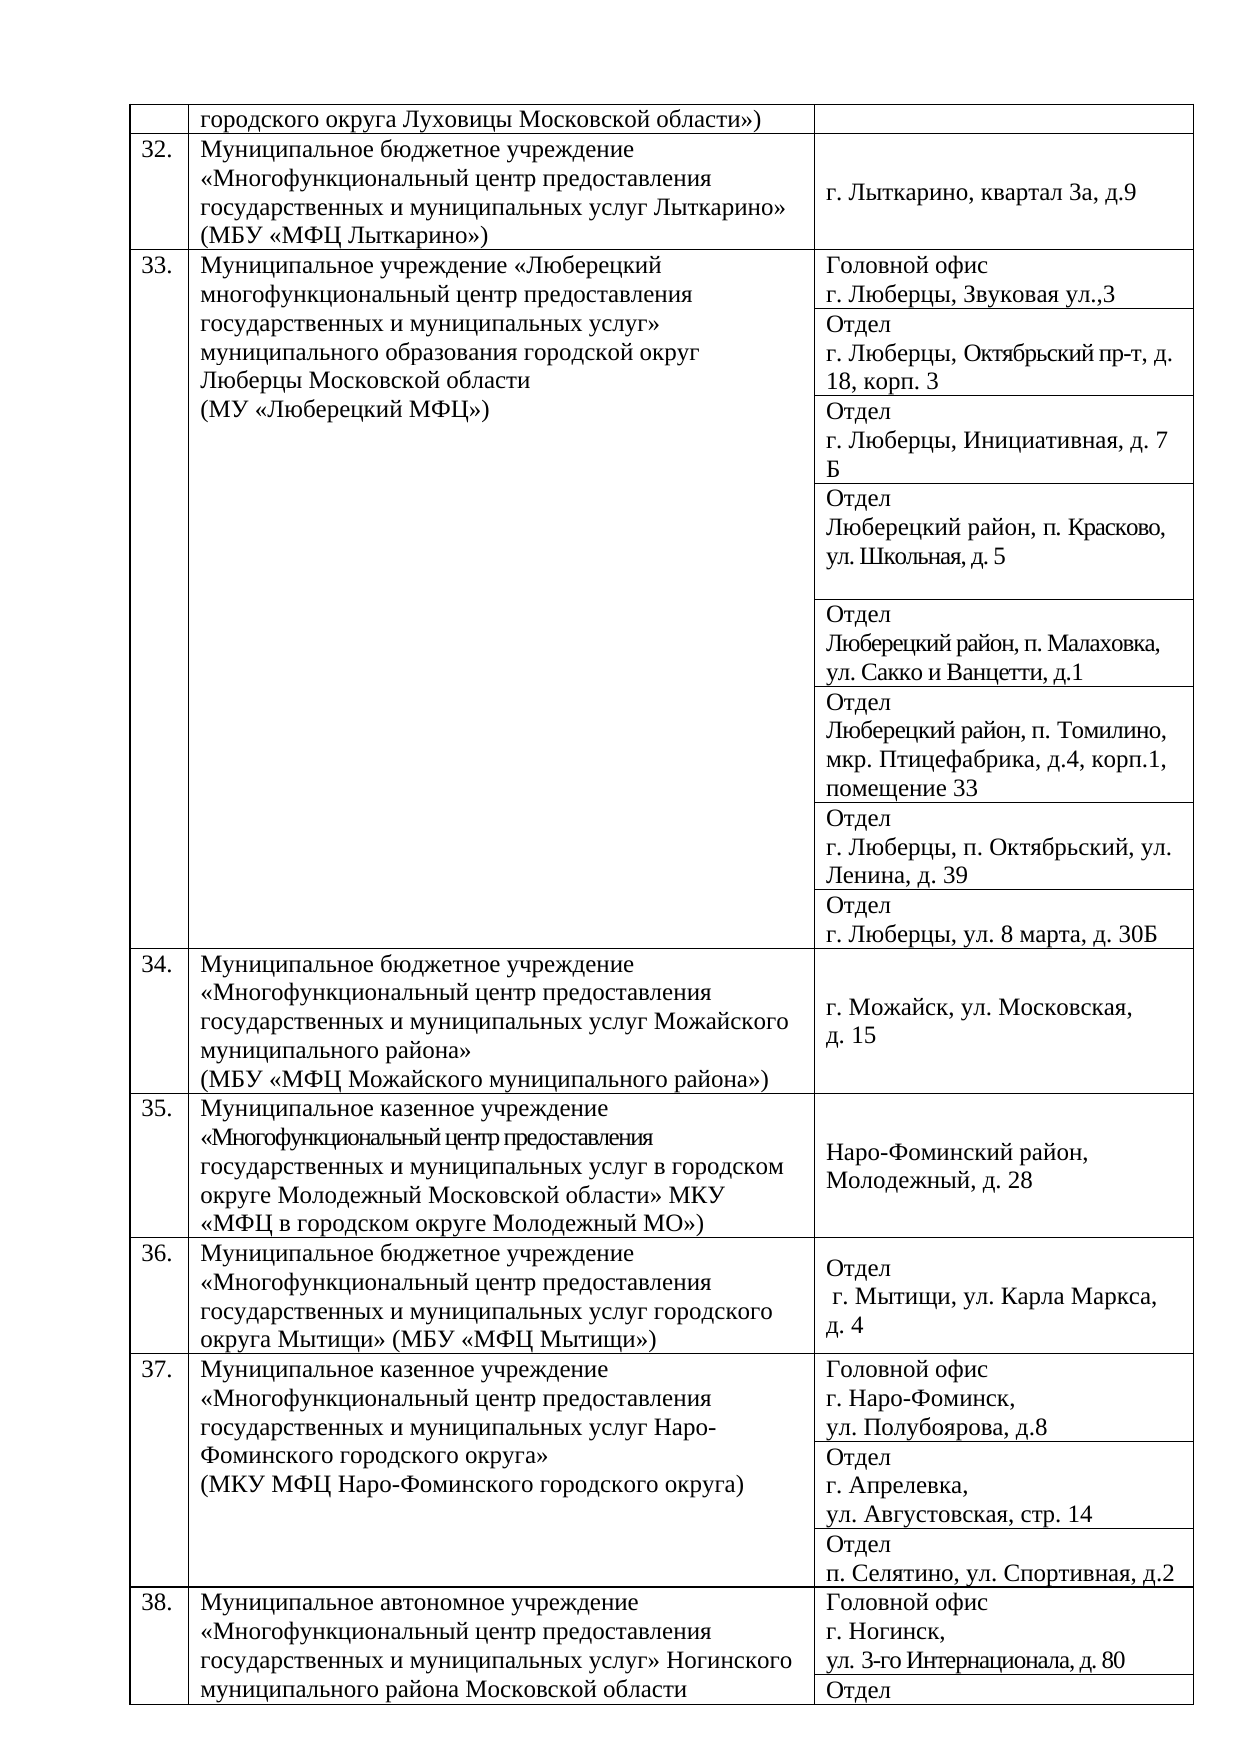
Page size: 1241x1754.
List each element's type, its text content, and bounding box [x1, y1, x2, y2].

table_cell Муниципальное автономное учреждение «Многофункциональный центр предоставления государственных и муниципальных услуг» Ногинского муниципального района Московской области (НМР МО «МФЦ») [189, 1588, 814, 1703]
table_cell [131, 1238, 188, 1353]
table_cell Отдел Люберецкий район, п. Томилино, мкр. Птицефабрика, д.4, корп.1, помещение 33 [815, 687, 1193, 802]
table_cell Отдел Люберецкий район, п. Красково, ул. Школьная, д. 5 [815, 484, 1193, 598]
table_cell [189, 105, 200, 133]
table_cell Муниципальное бюджетное учреждение «Многофункциональный центр предоставления государственных и муниципальных услуг городского округа Мытищи» (МБУ «МФЦ Мытищи») [189, 1238, 814, 1353]
table_cell Муниципальное учреждение «Люберецкий многофункциональный центр предоставления государственных и муниципальных услуг» муниципального образования городской округ Люберцы Московской области (МУ «Люберецкий МФЦ») [189, 250, 814, 948]
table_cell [815, 1675, 1193, 1703]
table_cell Отдел г. Мытищи, ул. Карла Маркса, д. 4 [815, 1238, 1193, 1353]
table_cell Отдел г. Люберцы, ул. 8 марта, д. 30Б [815, 890, 1193, 948]
table_cell Отдел г. Апрелевка, ул. Августовская, стр. 14 [815, 1442, 1193, 1528]
table_cell Отдел г. Люберцы, п. Октябрьский, ул. Ленина, д. 39 [815, 803, 1193, 889]
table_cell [815, 105, 1193, 133]
table_cell Головной офис г. Наро-Фоминск, ул. Полубоярова, д.8 [815, 1354, 1193, 1441]
table_cell Головной офис г. Люберцы, Звуковая ул.,3 [815, 250, 1193, 308]
table_cell Муниципальное казенное учреждение «Многофункциональный центр предоставления государственных и муниципальных услуг в городском округе Молодежный Московской области» МКУ «МФЦ в городском округе Молодежный МО») [189, 1094, 814, 1237]
table_cell [131, 105, 188, 133]
table_cell Отдел г. Люберцы, Октябрьский пр-т, д. 18, корп. 3 [815, 309, 1193, 395]
table_cell Муниципальное бюджетное учреждение «Многофункциональный центр предоставления государственных и муниципальных услуг Можайского муниципального района» (МБУ «МФЦ Можайского муниципального района») [189, 949, 814, 1092]
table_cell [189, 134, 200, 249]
table_cell [131, 1094, 188, 1237]
table_cell [131, 1588, 188, 1703]
table_cell Отдел г. Люберцы, Инициативная, д. 7 Б [815, 396, 1193, 482]
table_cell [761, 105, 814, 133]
table_cell Головной офис г. Ногинск, ул. 3-го Интернационала, д. 80 [815, 1588, 1193, 1674]
table_cell [131, 1354, 188, 1586]
table_cell г. Лыткарино, квартал 3а, д.9 [815, 134, 1193, 249]
table_cell [131, 134, 188, 249]
table_cell Отдел Люберецкий район, п. Малаховка, ул. Сакко и Ванцетти, д.1 [815, 600, 1193, 686]
table_cell [131, 250, 188, 948]
table_cell [131, 949, 188, 1092]
table_cell Отдел п. Селятино, ул. Спортивная, д.2 [815, 1529, 1193, 1586]
table_cell г. Можайск, ул. Московская, д. 15 [815, 949, 1193, 1092]
table_cell Муниципальное казенное учреждение «Многофункциональный центр предоставления государственных и муниципальных услуг Наро-Фоминского городского округа» (МКУ МФЦ Наро-Фоминского городского округа) [189, 1354, 814, 1586]
table_cell Наро-Фоминский район, Молодежный, д. 28 [815, 1094, 1193, 1237]
table_cell Муниципальное бюджетное учреждение «Многофункциональный центр предоставления государственных и муниципальных услуг Лыткарино» (МБУ «МФЦ Лыткарино») [488, 134, 814, 249]
